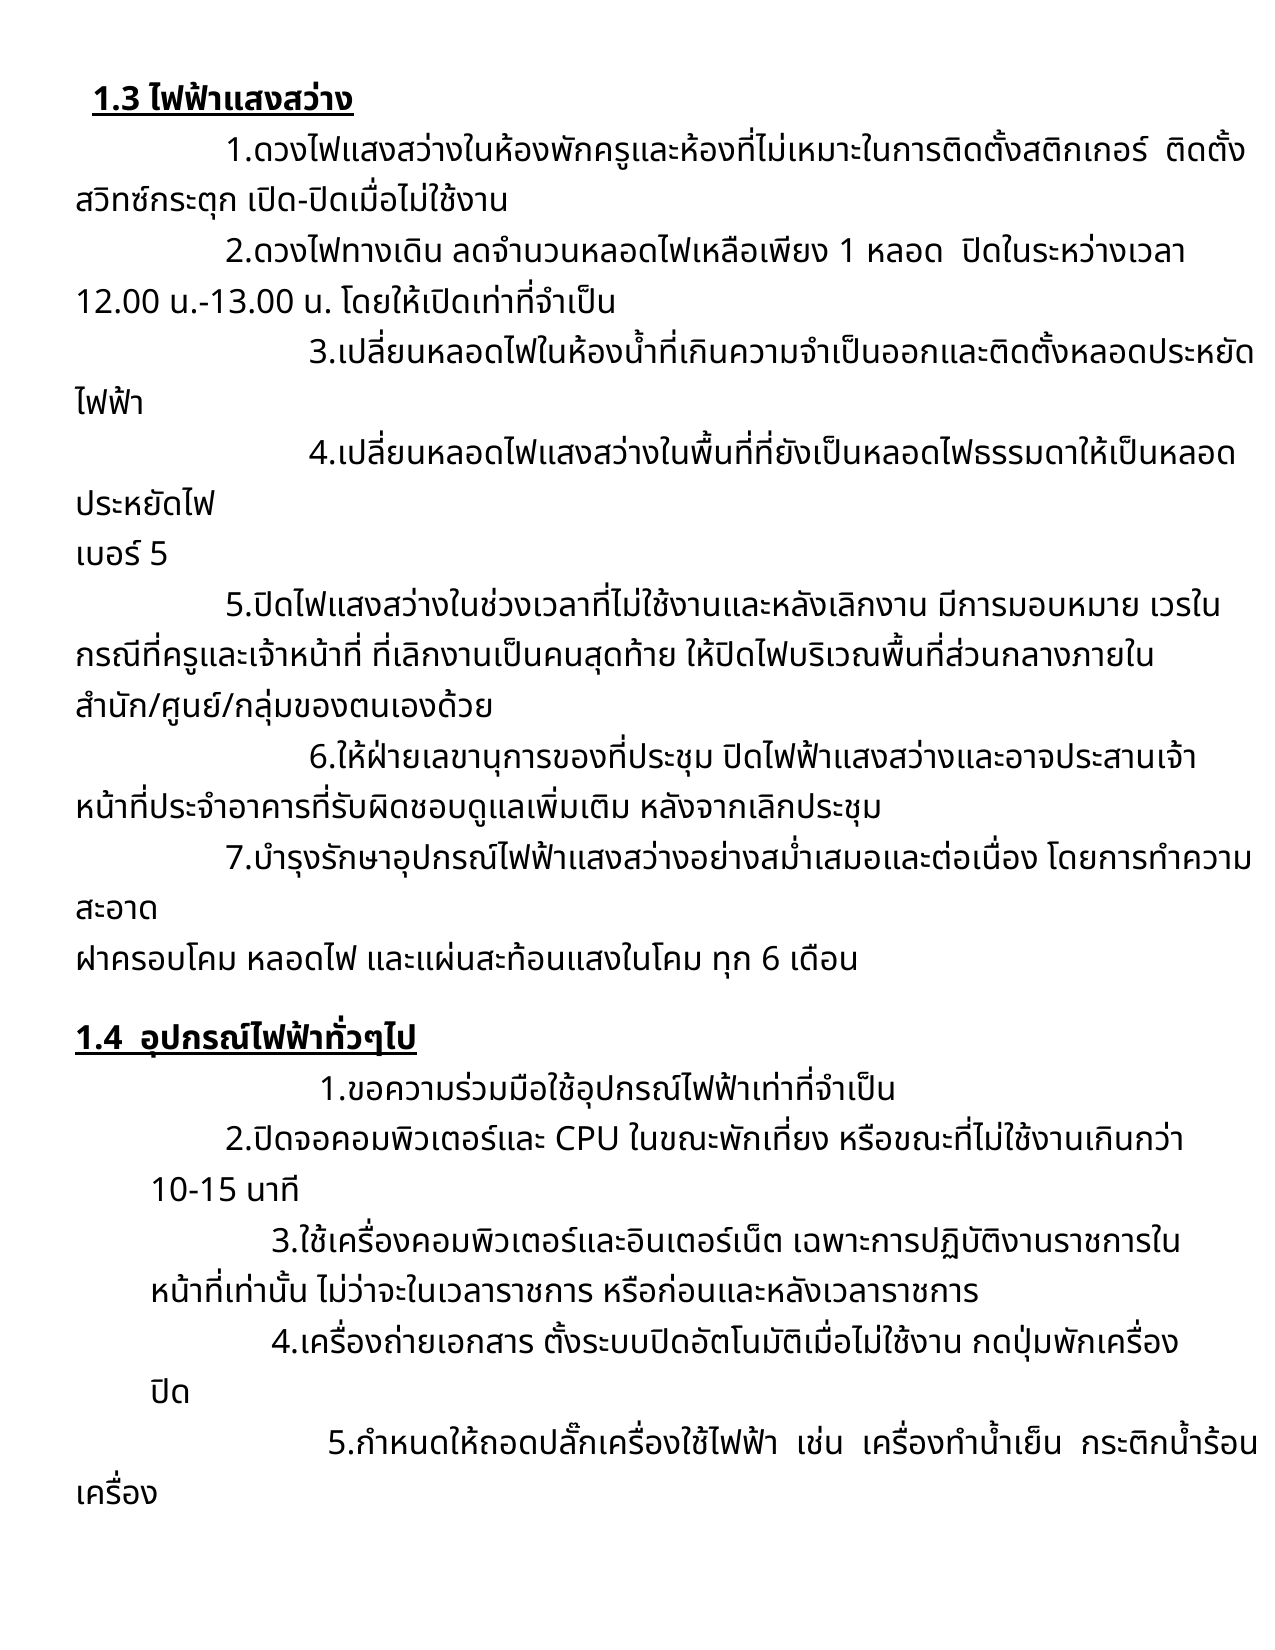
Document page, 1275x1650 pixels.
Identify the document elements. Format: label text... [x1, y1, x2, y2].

text 5.กำหนดให้ถอดปลั๊กเครื่องใช้ไฟฟ้า เช่น เครื่องทำน้ำเย็น กระติกน้ำร้อน เครื่อง [75, 1418, 1262, 1519]
text 1.ขอความร่วมมือใช้อุปกรณ์ไฟฟ้าเท่าที่จำเป็น [75, 1064, 1262, 1115]
text 1.ดวงไฟแสงสว่างในห้องพักครูและห้องที่ไม่เหมาะในการติดตั้งสติกเกอร์ ติดตั้งสวิทซ์กระตุก เปิด-ปิดเมื่อไม่ใช้งาน [75, 126, 1263, 227]
text 2.ดวงไฟทางเดิน ลดจำนวนหลอดไฟเหลือเพียง 1 หลอด ปิดในระหว่างเวลา 12.00 น.-13.00 น. โดยให้เปิดเท่าที่จำเป็น 3.เปลี่ยนหลอดไฟในห้องน้ำที่เกินความจำเป็นออกและติดตั้งหลอดประหยัดไฟฟ้า 4.เปลี่ยนหลอดไฟแสงสว่างในพื้นที่ที่ยังเป็นหลอดไฟธรรมดาให้เป็นหลอดประหยัดไฟ เบอร์ 5 5.ปิดไฟแสงสว่างในช่วงเวลาที่ไม่ใช้งานและหลังเลิกงาน มีการมอบหมาย เวรในกรณีที่ครูและเจ้าหน้าที่ ที่เลิกงานเป็นคนสุดท้าย ให้ปิดไฟบริเวณพื้นที่ส่วนกลางภายในสำนัก/ศูนย์/กลุ่มของตนเองด้วย 6.ให้ฝ่ายเลขานุการของที่ประชุม ปิดไฟฟ้าแสงสว่างและอาจประสานเจ้าหน้าที่ประจำอาคารที่รับผิดชอบดูแลเพิ่มเติม หลังจากเลิกประชุม 7.บำรุงรักษาอุปกรณ์ไฟฟ้าแสงสว่างอย่างสม่ำเสมอและต่อเนื่อง โดยการทำความสะอาด ฝาครอบโคม หลอดไฟ และแผ่นสะท้อนแสงในโคม ทุก 6 เดือน [75, 227, 1263, 1014]
text 1.4 อุปกรณ์ไฟฟ้าทั่วๆไป [75, 1014, 1263, 1064]
text 2.ปิดจอคอมพิวเตอร์และ CPU ในขณะพักเที่ยง หรือขณะที่ไม่ใช้งานเกินกว่า 10-15 นาที 3.ใช้เครื่องคอมพิวเตอร์และอินเตอร์เน็ต เฉพาะการปฏิบัติงานราชการในหน้าที่เท่านั้น ไม่ว่าจะในเวลาราชการ หรือก่อนและหลังเวลาราชการ 4.เครื่องถ่ายเอกสาร ตั้งระบบปิดอัตโนมัติเมื่อไม่ใช้งาน กดปุ่มพักเครื่องปิด [150, 1115, 1200, 1418]
text 1.3 ไฟฟ้าแสงสว่าง [75, 75, 1263, 126]
